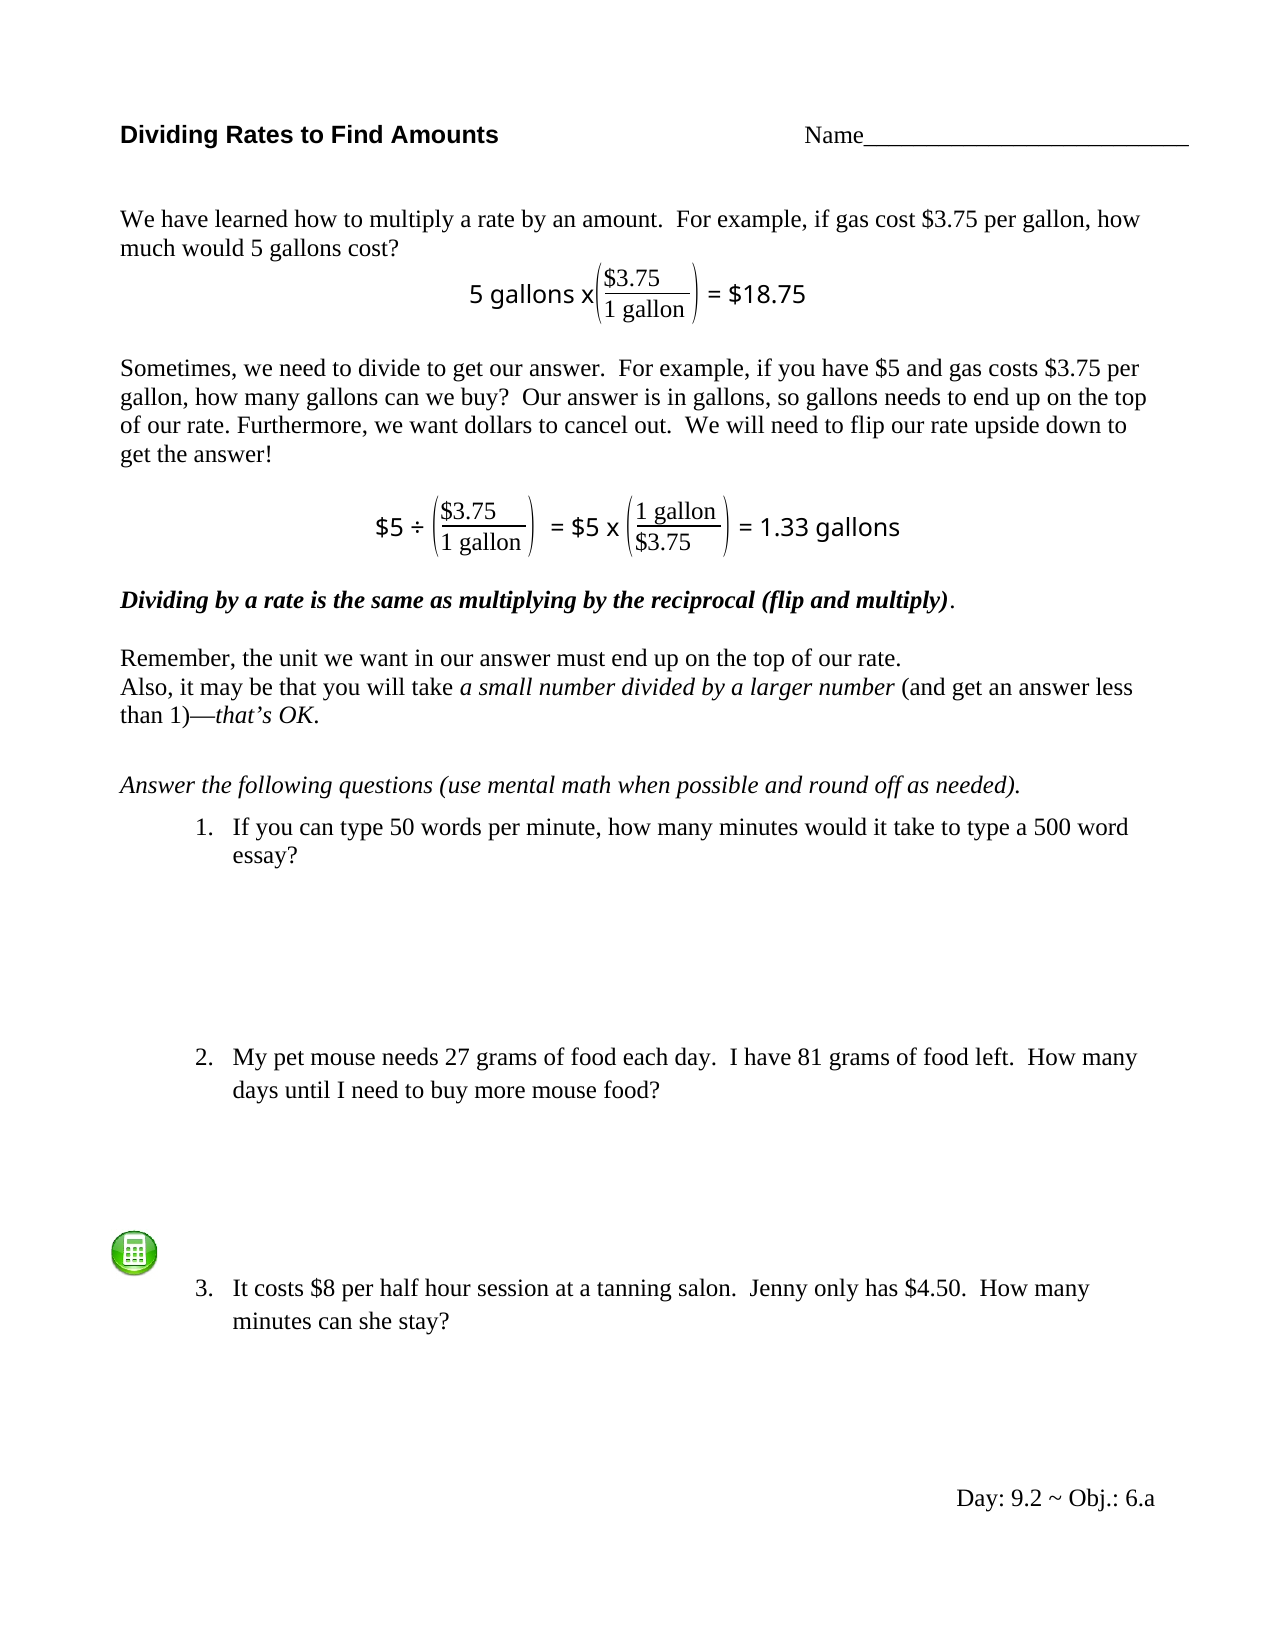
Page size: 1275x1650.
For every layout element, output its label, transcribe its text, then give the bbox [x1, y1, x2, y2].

text Day: 9.2 ~ Obj.: 6.a [120, 1483, 1155, 1511]
text Sometimes, we need to divide to get our answer. For example, if you have $5 and gas costs $3.75 per gallon, how many gallons can we buy? Our answer is in gallons, so gallons needs to end up on the top of our rate. Furthermore, we want dollars to cancel out. We will need to flip our rate upside down to get the answer! [120, 353, 1155, 468]
text $5 ÷ = $5 x = 1.33 gallons [120, 494, 1155, 559]
text Dividing by a rate is the same as multiplying by the reciprocal (flip and multiply). [120, 586, 1155, 614]
text Dividing Rates to Find Amounts Name__________________________ [120, 120, 1155, 149]
text We have learned how to multiply a rate by an amount. For example, if gas cost $3.75 per gallon, how much would 5 gallons cost? [120, 204, 1155, 261]
text 5 gallons x = $18.75 [120, 261, 1155, 326]
text Answer the following questions (use mental math when possible and round off as needed). [120, 771, 1155, 799]
text Remember, the unit we want in our answer must end up on the top of our rate. [120, 643, 1155, 672]
list My pet mouse needs 27 grams of food each day. I have 81 grams of food left. How many days until I need to buy more mouse food? [195, 1042, 1155, 1103]
picture [111, 1229, 158, 1279]
list It costs $8 per half hour session at a tanning salon. Jenny only has $4.50. How many minutes can she stay? [195, 1273, 1155, 1335]
text Also, it may be that you will take a small number divided by a larger number (and get an answer less than 1)—that’s OK. [120, 672, 1155, 729]
list If you can type 50 words per minute, how many minutes would it take to type a 500 word essay? [195, 812, 1155, 869]
